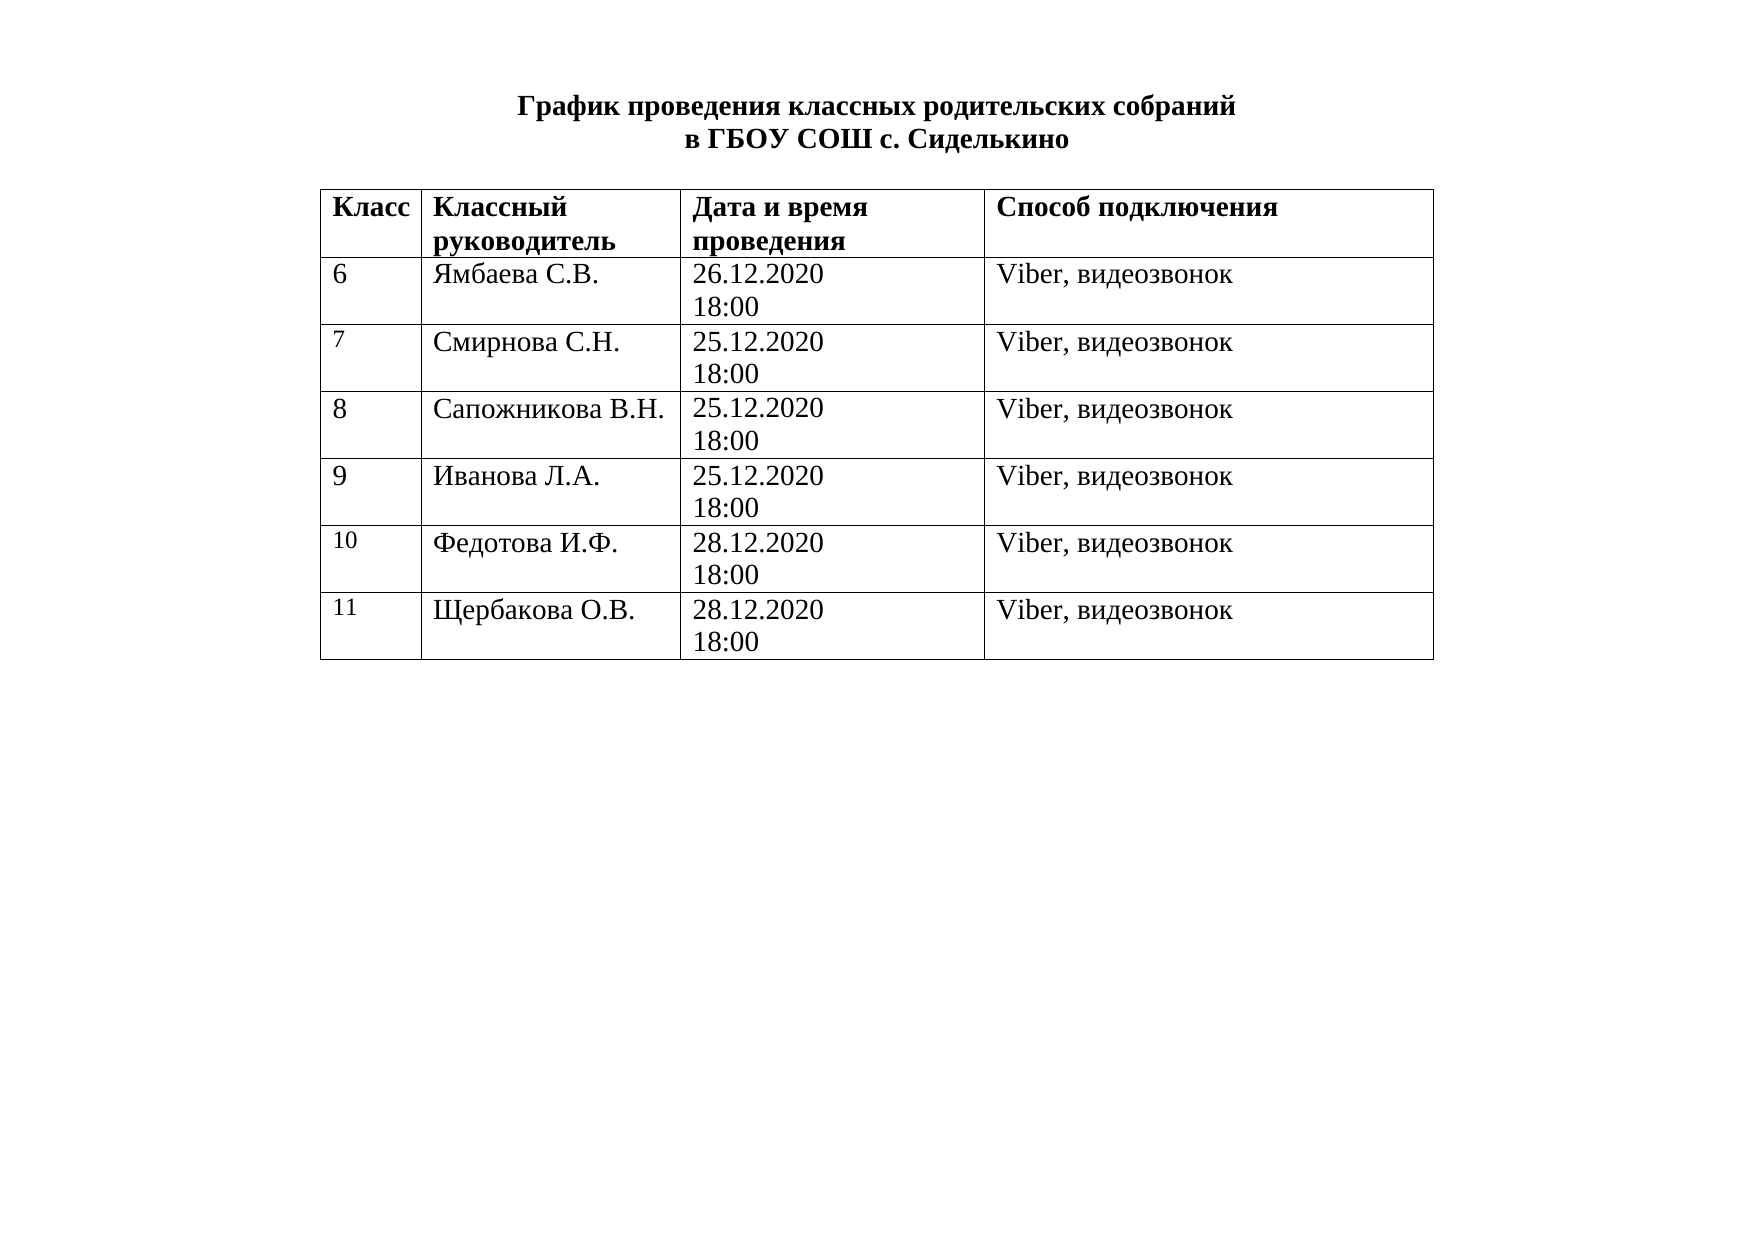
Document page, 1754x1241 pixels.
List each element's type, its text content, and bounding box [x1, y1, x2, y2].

table_cell Щербакова О.В. [422, 593, 680, 659]
table_cell Viber, видеозвонок [985, 593, 1433, 659]
table_cell 11 [321, 593, 421, 659]
table_cell Федотова И.Ф. [422, 526, 680, 592]
table_cell 28.12.2020 18:00 [681, 526, 984, 592]
table_cell Ямбаева С.В. [422, 258, 680, 324]
table_cell 7 [321, 325, 421, 391]
table_cell 25.12.2020 18:00 [681, 459, 984, 525]
table_cell Смирнова С.Н. [422, 325, 680, 391]
table_cell Viber, видеозвонок [985, 258, 1433, 324]
table_cell Viber, видеозвонок [985, 392, 1433, 458]
table_cell 9 [321, 459, 421, 525]
table_cell Viber, видеозвонок [985, 526, 1433, 592]
table_header Дата и время проведения [681, 190, 984, 257]
table_header Класс [321, 190, 421, 257]
table_header Способ подключения [985, 190, 1433, 257]
table_cell Иванова Л.А. [422, 459, 680, 525]
table_cell Сапожникова В.Н. [422, 392, 680, 458]
table_cell Viber, видеозвонок [985, 459, 1433, 525]
text График проведения классных родительских собраний в ГБОУ СОШ с. Сиделькино [517, 88, 1237, 155]
table_cell 25.12.2020 18:00 [681, 392, 984, 458]
table_cell 26.12.2020 18:00 [681, 258, 984, 324]
table_header Классный руководитель [422, 190, 680, 257]
table_cell 10 [321, 526, 421, 592]
table_cell 25.12.2020 18:00 [681, 325, 984, 391]
table_cell 8 [321, 392, 421, 458]
table_cell 6 [321, 258, 421, 324]
table_cell 28.12.2020 18:00 [681, 593, 984, 659]
table_cell Viber, видеозвонок [985, 325, 1433, 391]
